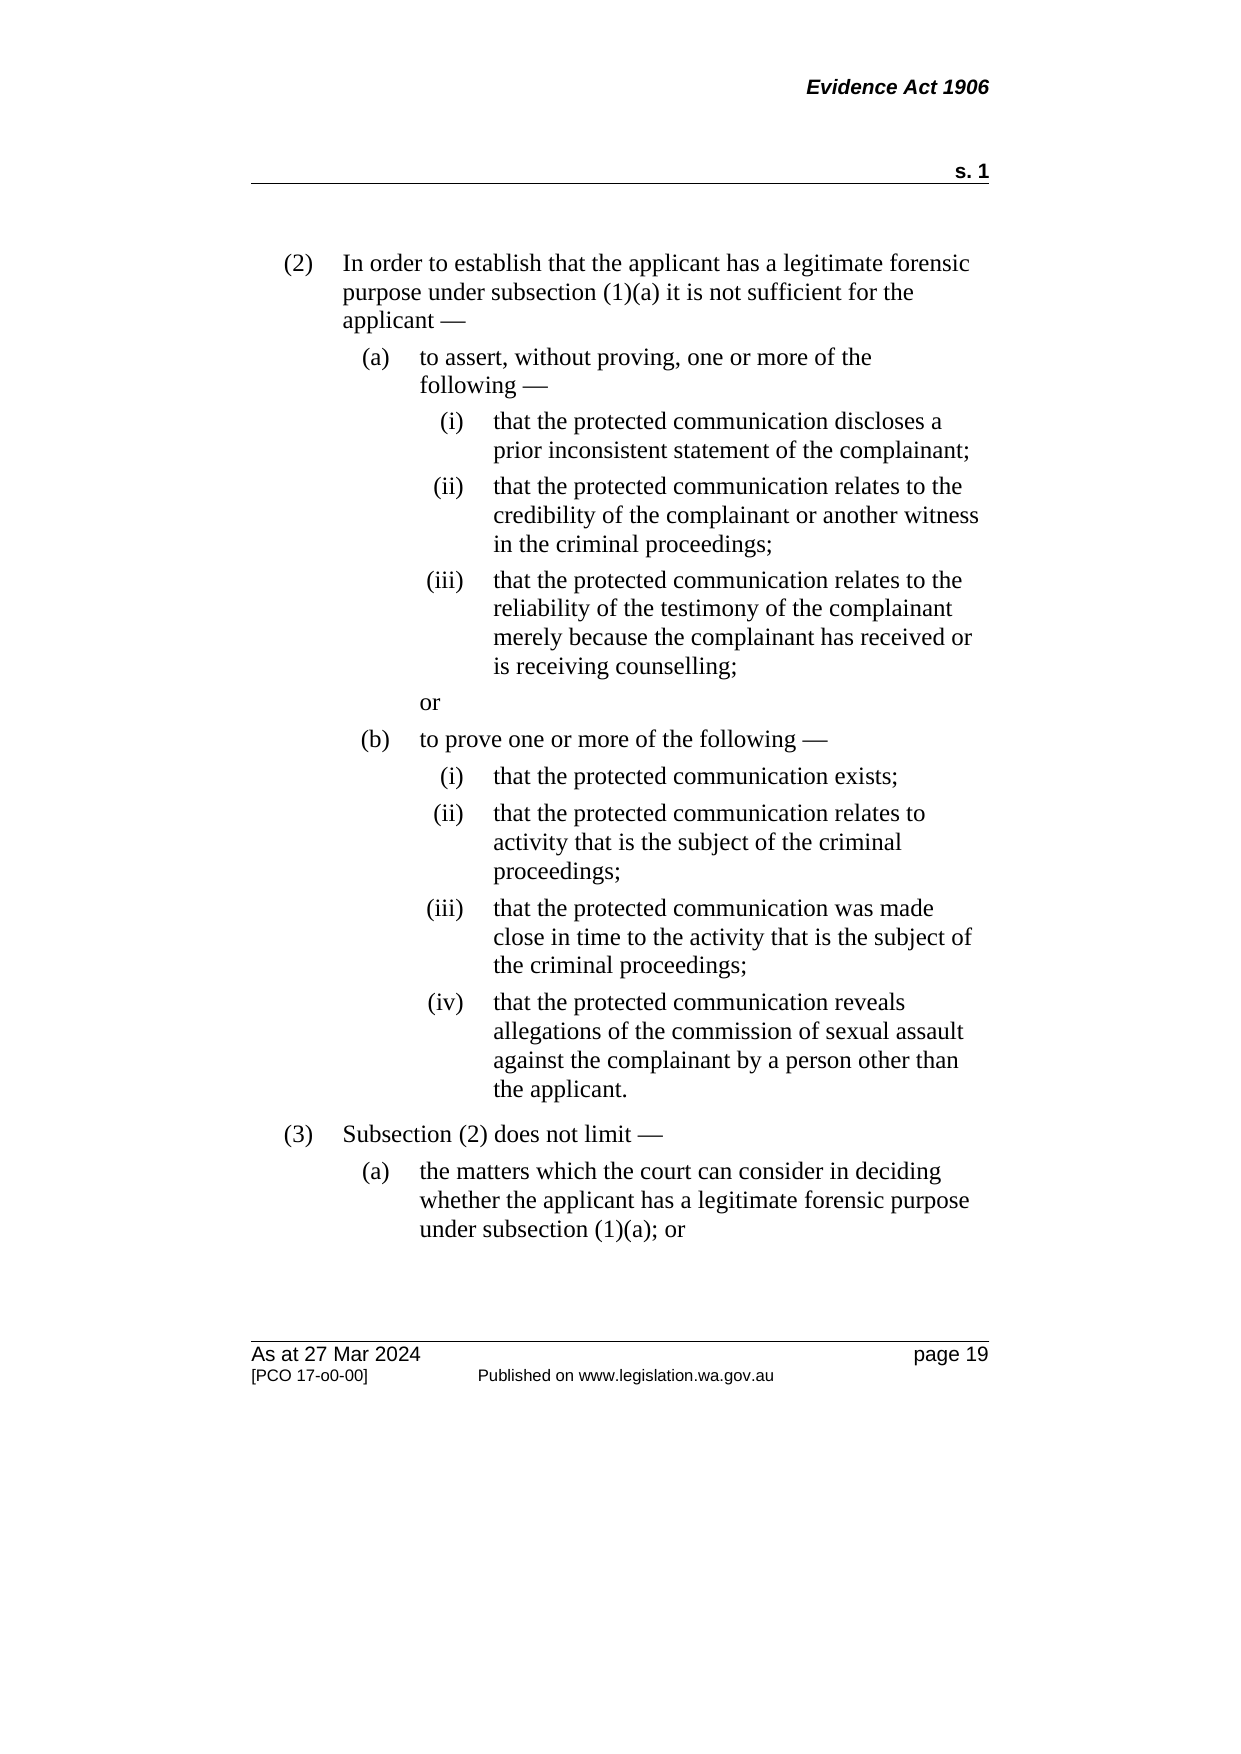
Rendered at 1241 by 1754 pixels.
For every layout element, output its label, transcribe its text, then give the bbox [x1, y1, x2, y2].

text (iii) that the protected communication relates to the reliability of the testimony of the complainant merely because the complainant has received or is receiving counselling; [251, 565, 989, 680]
text (i) that the protected communication discloses a prior inconsistent statement of the complainant; [251, 406, 989, 464]
text (iii) that the protected communication was made close in time to the activity that is the subject of the criminal proceedings; [251, 893, 989, 979]
text (2) In order to establish that the applicant has a legitimate forensic purpose under subsection (1)(a) it is not sufficient for the applicant — [251, 248, 989, 334]
text (3) Subsection (2) does not limit — [251, 1119, 989, 1148]
text (ii) that the protected communication relates to activity that is the subject of the criminal proceedings; [251, 798, 989, 884]
text (i) that the protected communication exists; [251, 761, 989, 790]
text (b) to prove one or more of the following — [251, 724, 989, 753]
text (a) to assert, without proving, one or more of the following — [251, 342, 989, 399]
text (iv) that the protected communication reveals allegations of the commission of sexual assault against the complainant by a person other than the applicant. [251, 987, 989, 1102]
text or [251, 687, 989, 716]
text (a) the matters which the court can consider in deciding whether the applicant has a legitimate forensic purpose under subsection (1)(a); or [251, 1156, 989, 1242]
text (ii) that the protected communication relates to the credibility of the complainant or another witness in the criminal proceedings; [251, 471, 989, 557]
